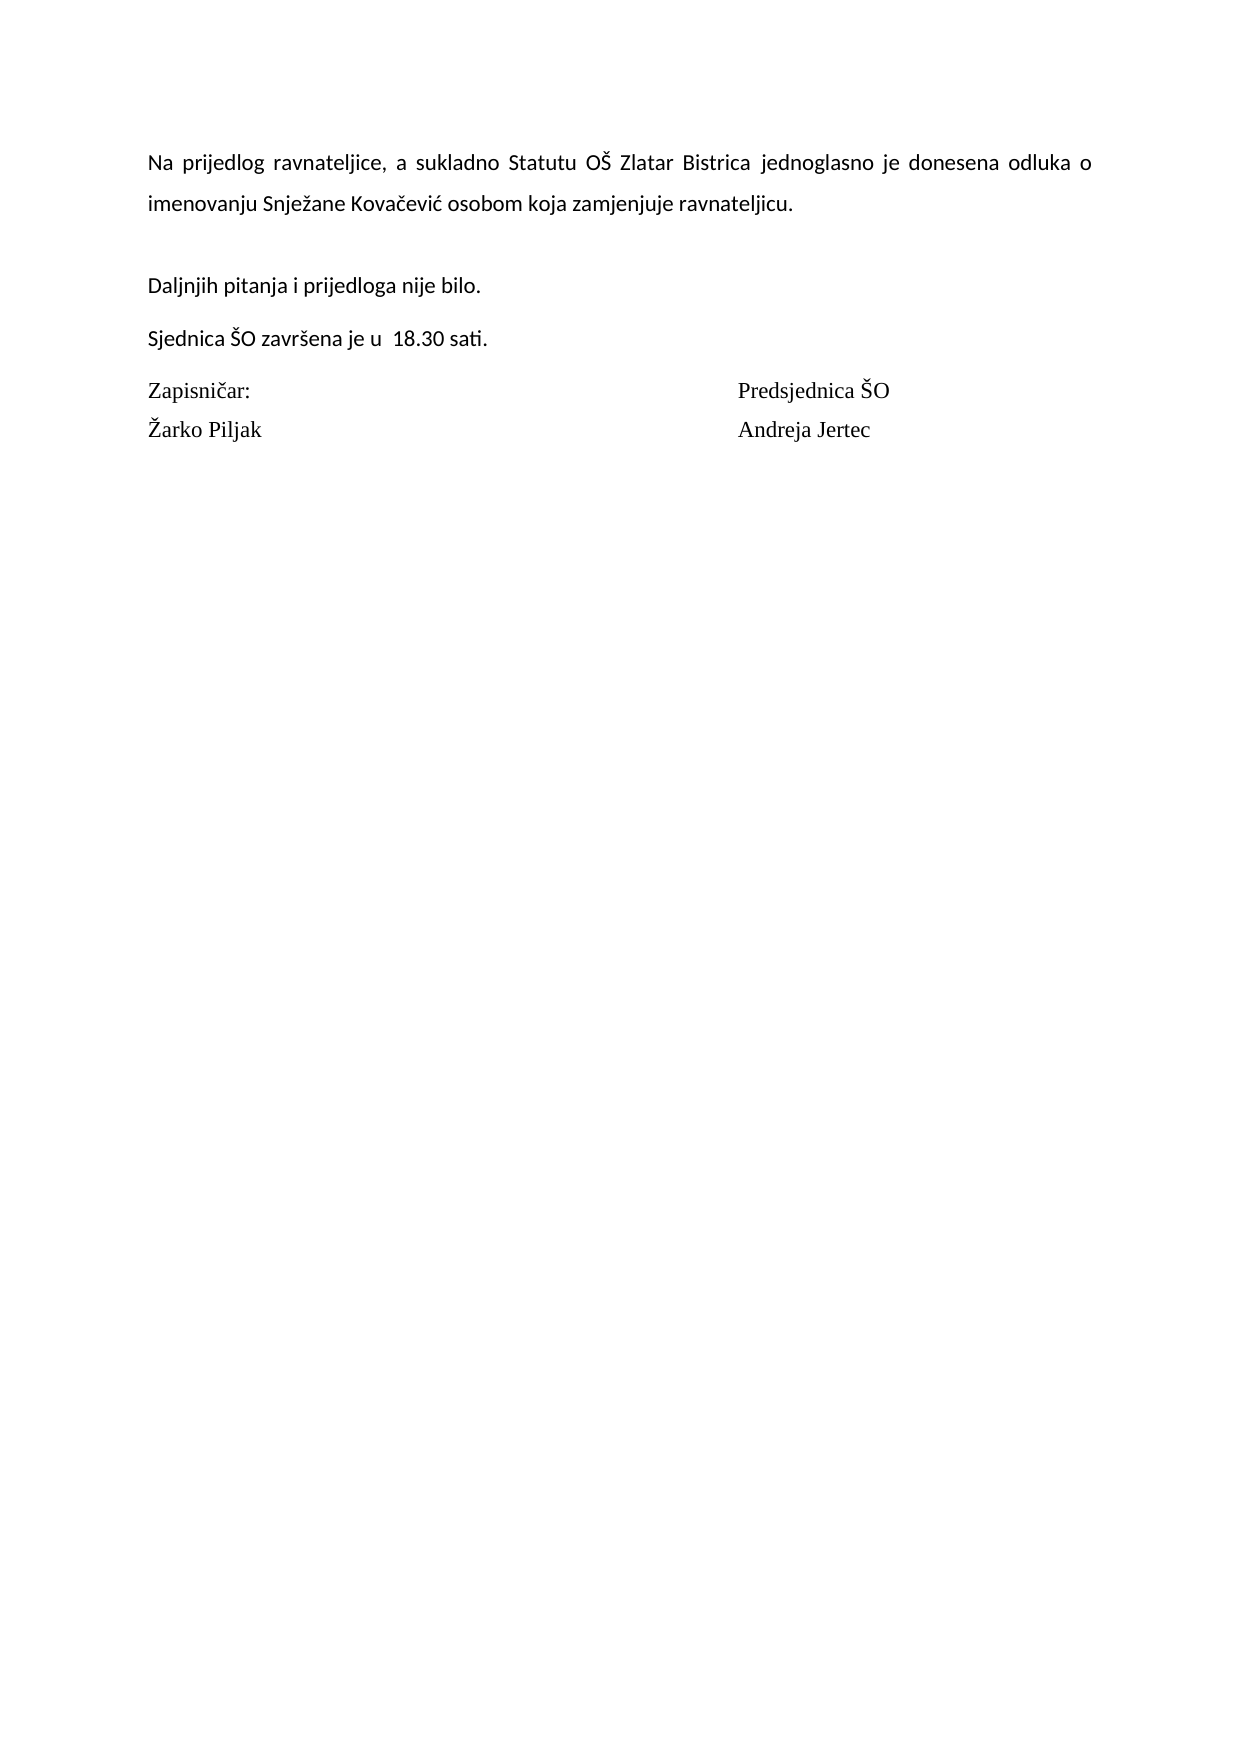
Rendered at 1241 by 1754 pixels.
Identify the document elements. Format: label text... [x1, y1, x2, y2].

text Žarko Piljak Andreja Jertec [148, 417, 1093, 443]
text Na prijedlog ravnateljice, a sukladno Statutu OŠ Zlatar Bistrica jednoglasno je donesena odluka o imenovanju Snježane Kovačević osobom koja zamjenjuje ravnateljicu. [148, 148, 1093, 218]
text Daljnjih pitanja i prijedloga nije bilo. [148, 271, 1093, 299]
text Sjednica ŠO završena je u 18.30 sati. [148, 324, 1093, 352]
text Zapisničar: Predsjednica ŠO [148, 377, 1093, 403]
